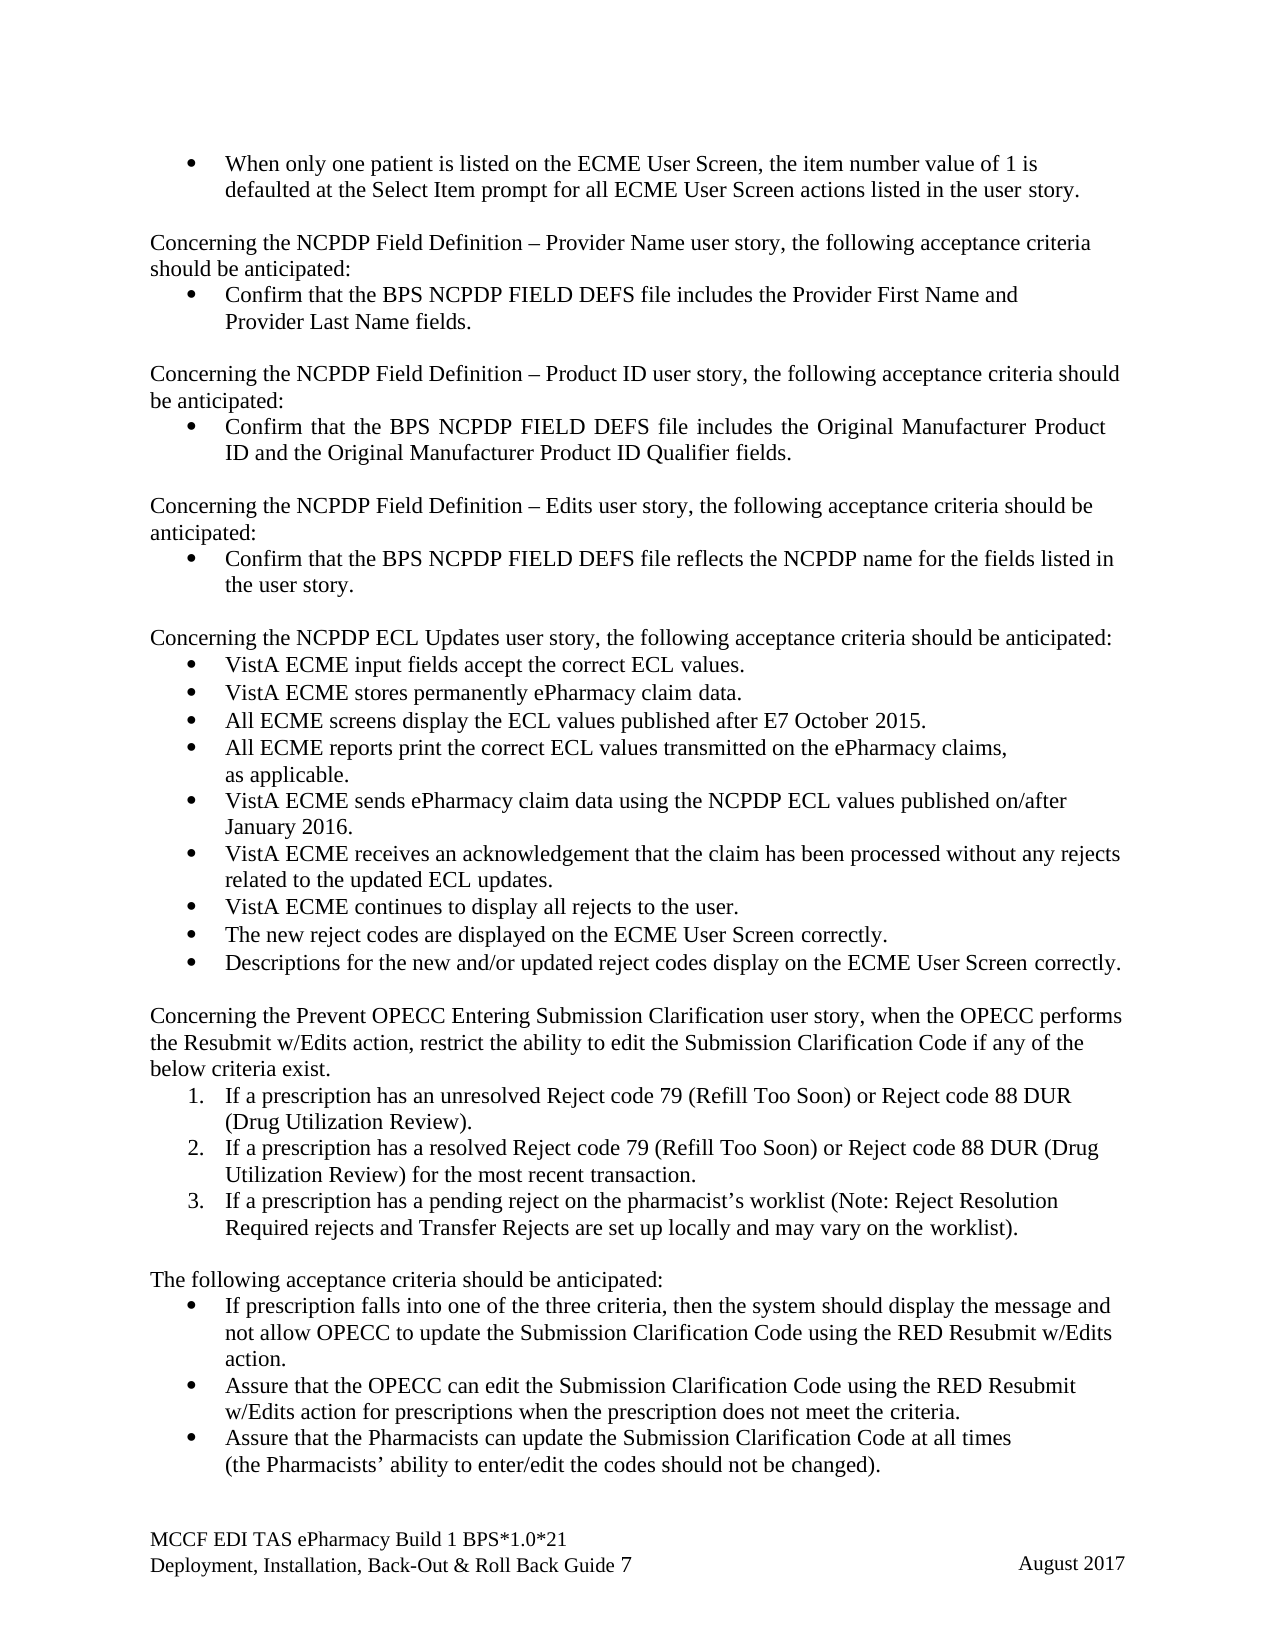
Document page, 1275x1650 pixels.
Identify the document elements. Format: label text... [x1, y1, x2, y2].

list VistA ECME stores permanently ePharmacy claim data. [187, 678, 1148, 706]
list If a prescription has a resolved Reject code 79 (Refill Too Soon) or Reject code 88 DUR (Drug Utilization Review) for the most recent transaction. [187, 1134, 1099, 1187]
list If a prescription has an unresolved Reject code 79 (Refill Too Soon) or Reject code 88 DUR (Drug Utilization Review). [187, 1082, 1073, 1134]
list VistA ECME continues to display all rejects to the user. [187, 892, 1148, 920]
list If a prescription has a pending reject on the pharmacist’s worklist (Note: Reject Resolution Required rejects and Transfer Rejects are set up locally and may vary on the worklist). [187, 1187, 1059, 1240]
list The new reject codes are displayed on the ECME User Screen correctly. [187, 920, 1148, 948]
text Concerning the NCPDP Field Definition – Product ID user story, the following acceptance criteria should be anticipated: [150, 360, 1123, 413]
text Concerning the NCPDP ECL Updates user story, the following acceptance criteria should be anticipated: [150, 624, 1148, 650]
text The following acceptance criteria should be anticipated: [150, 1266, 1148, 1293]
list Confirm that the BPS NCPDP FIELD DEFS file includes the Original Manufacturer Product ID and the Original Manufacturer Product ID Qualifier fields. [187, 413, 1107, 466]
list Descriptions for the new and/or updated reject codes display on the ECME User Screen correctly. [187, 948, 1148, 976]
list When only one patient is listed on the ECME User Screen, the item number value of 1 is defaulted at the Select Item prompt for all ECME User Screen actions listed in the user story. [187, 150, 1080, 202]
list All ECME screens display the ECL values published after E7 October 2015. [187, 706, 1148, 734]
text Concerning the NCPDP Field Definition – Edits user story, the following acceptance criteria should be anticipated: [150, 492, 1096, 545]
text Concerning the NCPDP Field Definition – Provider Name user story, the following acceptance criteria should be anticipated: [150, 229, 1094, 281]
text Concerning the Prevent OPECC Entering Submission Clarification user story, when the OPECC performs the Resubmit w/Edits action, restrict the ability to edit the Submission Clarification Code if any of the below criteria exist. [150, 1003, 1125, 1082]
list VistA ECME sends ePharmacy claim data using the NCPDP ECL values published on/after January 2016. [187, 787, 1068, 840]
list Assure that the Pharmacists can update the Submission Clarification Code at all times (the Pharmacists’ ability to enter/edit the codes should not be changed). [187, 1424, 1053, 1477]
list Confirm that the BPS NCPDP FIELD DEFS file includes the Provider First Name and Provider Last Name fields. [187, 281, 1103, 334]
list All ECME reports print the correct ECL values transmitted on the ePharmacy claims, as applicable. [187, 734, 1033, 787]
list VistA ECME input fields accept the correct ECL values. [187, 650, 1148, 678]
list Confirm that the BPS NCPDP FIELD DEFS file reflects the NCPDP name for the fields listed in the user story. [187, 545, 1115, 598]
list If prescription falls into one of the three criteria, then the system should display the message and not allow OPECC to update the Submission Clarification Code using the RED Resubmit w/Edits action. [187, 1293, 1113, 1372]
list Assure that the OPECC can edit the Submission Clarification Code using the RED Resubmit w/Edits action for prescriptions when the prescription does not meet the criteria. [187, 1372, 1076, 1424]
list VistA ECME receives an acknowledgement that the claim has been processed without any rejects related to the updated ECL updates. [187, 840, 1122, 892]
